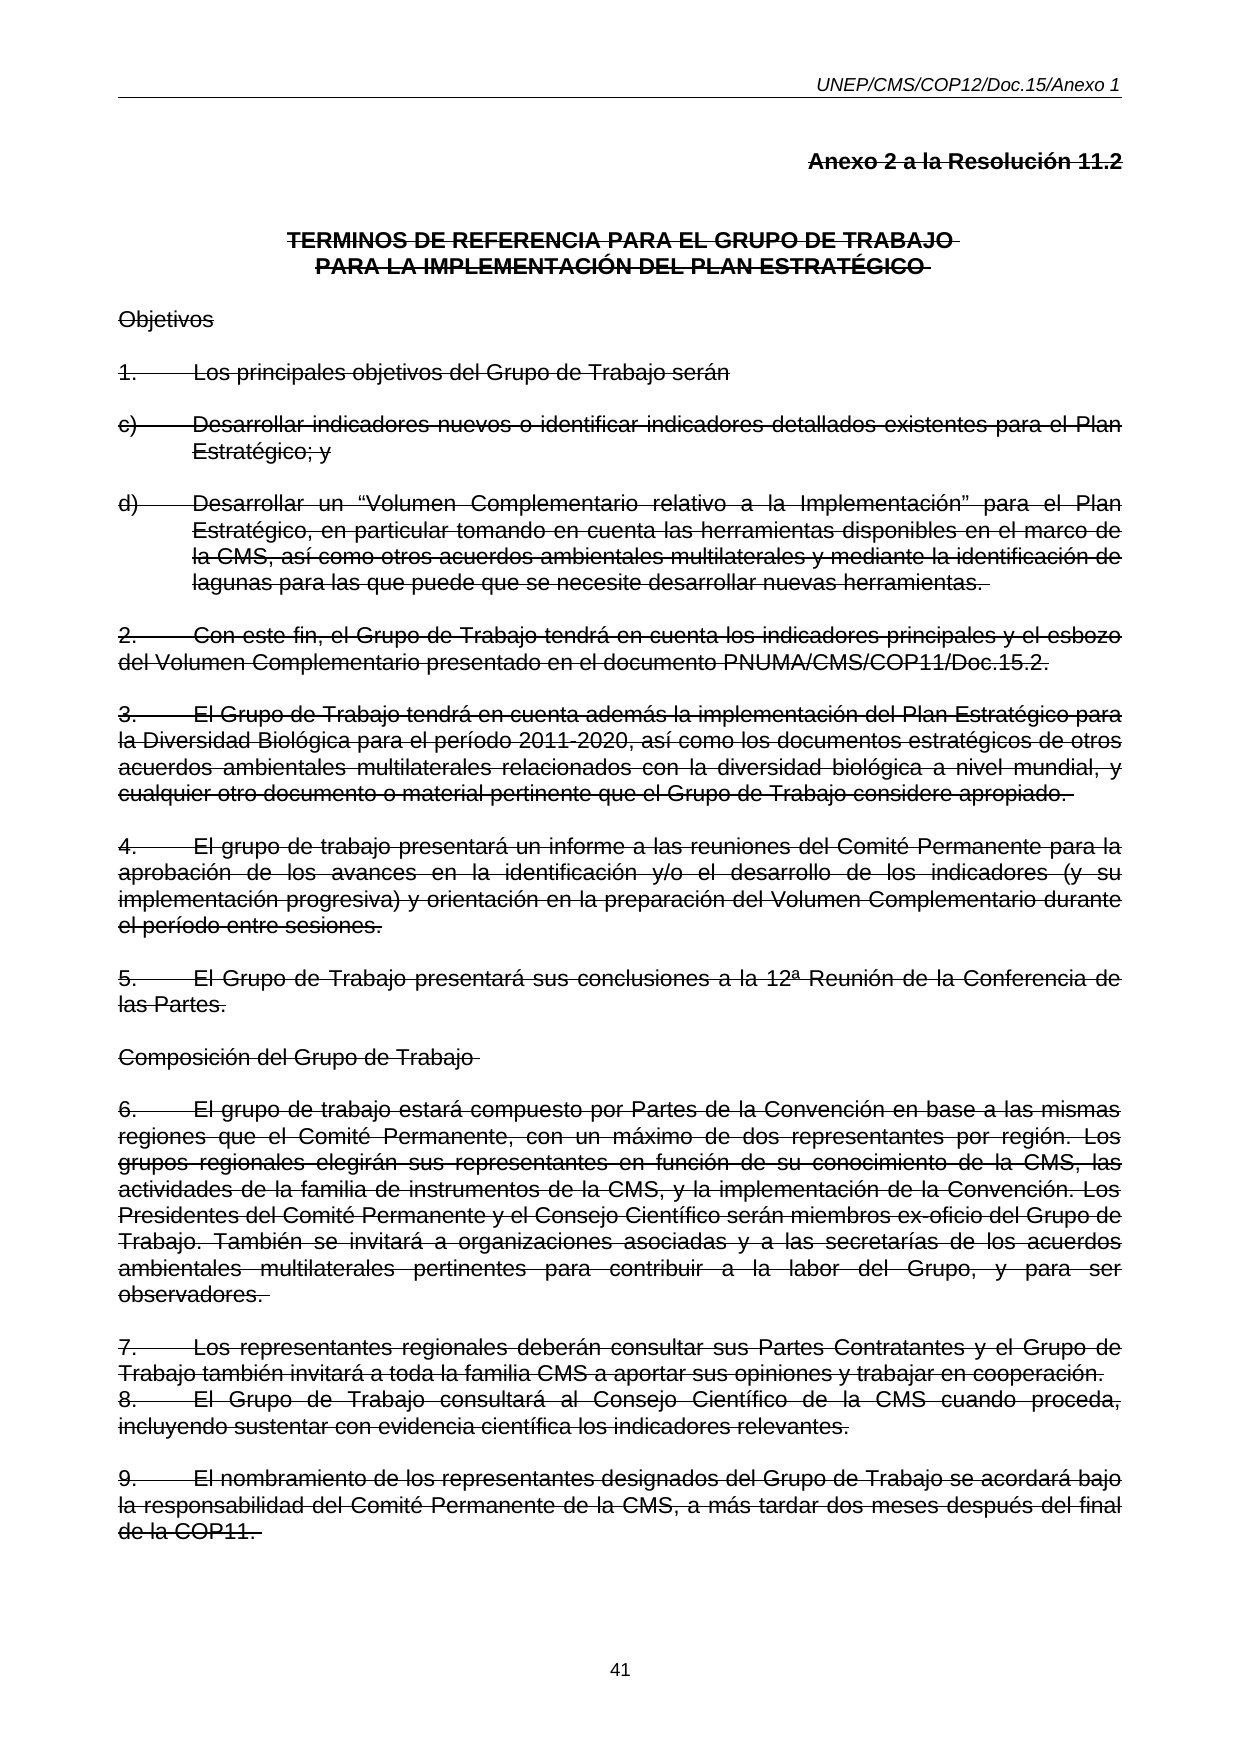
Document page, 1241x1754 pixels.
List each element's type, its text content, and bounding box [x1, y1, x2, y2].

list Desarrollar indicadores nuevos o identificar indicadores detallados existentes para el Plan Estratégico; y [118, 427, 1122, 464]
list El grupo de trabajo presentará un informe a las reuniones del Comité Permanente para la aprobación de los avances en la identificación y/o el desarrollo de los indicadores (y su implementación progresiva) y orientación en la preparación del Volumen Complementario durante el período entre sesiones. [118, 848, 1122, 874]
list Los representantes regionales deberán consultar sus Partes Contratantes y el Grupo de Trabajo también invitará a toda la familia CMS a aportar sus opiniones y trabajar en cooperación. [118, 1349, 1122, 1386]
list El nombramiento de los representantes designados del Grupo de Trabajo se acordará bajo la responsabilidad del Comité Permanente de la CMS, a más tardar dos meses después del final de la COP11. [118, 1507, 1122, 1544]
list El nombramiento de los representantes designados del Grupo de Trabajo se acordará bajo la responsabilidad del Comité Permanente de la CMS, a más tardar dos meses después del final de la COP11. [118, 1481, 1122, 1506]
list Los principales objetivos del Grupo de Trabajo serán [118, 358, 1122, 385]
list El grupo de trabajo presentará un informe a las reuniones del Comité Permanente para la aprobación de los avances en la identificación y/o el desarrollo de los indicadores (y su implementación progresiva) y orientación en la preparación del Volumen Complementario durante el período entre sesiones. [118, 901, 1122, 938]
text TermINOs DE ReferencIA PARA EL GRUPO DE TRABAJO [118, 227, 1122, 253]
list El Grupo de Trabajo tendrá en cuenta además la implementación del Plan Estratégico para la Diversidad Biológica para el período 2011-2020, así como los documentos estratégicos de otros acuerdos ambientales multilaterales relacionados con la diversidad biológica a nivel mundial, y cualquier otro documento o material pertinente que el Grupo de Trabajo considere apropiado. [118, 743, 1122, 768]
text Anexo 2 a la Resolución 11.2 [118, 148, 1122, 174]
text PARA LA IMPLEMENTACIÓN DEL PLAN ESTRATÉGICO [118, 253, 1122, 279]
list El grupo de trabajo presentará un informe a las reuniones del Comité Permanente para la aprobación de los avances en la identificación y/o el desarrollo de los indicadores (y su implementación progresiva) y orientación en la preparación del Volumen Complementario durante el período entre sesiones. [118, 875, 1122, 900]
list Desarrollar un “Volumen Complementario relativo a la Implementación” para el Plan Estratégico, en particular tomando en cuenta las herramientas disponibles en el marco de la CMS, así como otros acuerdos ambientales multilaterales y mediante la identificación de lagunas para las que puede que se necesite desarrollar nuevas herramientas. [118, 506, 1122, 596]
list El Grupo de Trabajo presentará sus conclusiones a la 12ª Reunión de la Conferencia de las Partes. [118, 980, 1122, 1017]
text Composición del Grupo de Trabajo [118, 1044, 1122, 1070]
list Con este fin, el Grupo de Trabajo tendrá en cuenta los indicadores principales y el esbozo del Volumen Complementario presentado en el documento PNUMA/CMS/COP11/Doc.15.2. [118, 638, 1122, 675]
list El Grupo de Trabajo consultará al Consejo Científico de la CMS cuando proceda, incluyendo sustentar con evidencia científica los indicadores relevantes. [118, 1386, 1122, 1439]
list Con este fin, el Grupo de Trabajo tendrá en cuenta los indicadores principales y el esbozo del Volumen Complementario presentado en el documento PNUMA/CMS/COP11/Doc.15.2. [118, 622, 1122, 636]
list El Grupo de Trabajo presentará sus conclusiones a la 12ª Reunión de la Conferencia de las Partes. [118, 965, 1122, 979]
list Desarrollar indicadores nuevos o identificar indicadores detallados existentes para el Plan Estratégico; y [118, 411, 1122, 425]
list El grupo de trabajo estará compuesto por Partes de la Convención en base a las mismas regiones que el Comité Permanente, con un máximo de dos representantes por región. Los grupos regionales elegirán sus representantes en función de su conocimiento de la CMS, las actividades de la familia de instrumentos de la CMS, y la implementación de la Convención. Los Presidentes del Comité Permanente y el Consejo Científico serán miembros ex-oficio del Grupo de Trabajo. También se invitará a organizaciones asociadas y a las secretarías de los acuerdos ambientales multilaterales pertinentes para contribuir a la labor del Grupo, y para ser observadores. [118, 1096, 1122, 1163]
list El grupo de trabajo estará compuesto por Partes de la Convención en base a las mismas regiones que el Comité Permanente, con un máximo de dos representantes por región. Los grupos regionales elegirán sus representantes en función de su conocimiento de la CMS, las actividades de la familia de instrumentos de la CMS, y la implementación de la Convención. Los Presidentes del Comité Permanente y el Consejo Científico serán miembros ex-oficio del Grupo de Trabajo. También se invitará a organizaciones asociadas y a las secretarías de los acuerdos ambientales multilaterales pertinentes para contribuir a la labor del Grupo, y para ser observadores. [118, 1165, 1122, 1216]
text Objetivos [118, 306, 1122, 332]
list Los representantes regionales deberán consultar sus Partes Contratantes y el Grupo de Trabajo también invitará a toda la familia CMS a aportar sus opiniones y trabajar en cooperación. [118, 1334, 1122, 1348]
list El Grupo de Trabajo tendrá en cuenta además la implementación del Plan Estratégico para la Diversidad Biológica para el período 2011-2020, así como los documentos estratégicos de otros acuerdos ambientales multilaterales relacionados con la diversidad biológica a nivel mundial, y cualquier otro documento o material pertinente que el Grupo de Trabajo considere apropiado. [118, 717, 1122, 742]
list El Grupo de Trabajo tendrá en cuenta además la implementación del Plan Estratégico para la Diversidad Biológica para el período 2011-2020, así como los documentos estratégicos de otros acuerdos ambientales multilaterales relacionados con la diversidad biológica a nivel mundial, y cualquier otro documento o material pertinente que el Grupo de Trabajo considere apropiado. [118, 769, 1122, 807]
list El nombramiento de los representantes designados del Grupo de Trabajo se acordará bajo la responsabilidad del Comité Permanente de la CMS, a más tardar dos meses después del final de la COP11. [118, 1465, 1122, 1480]
